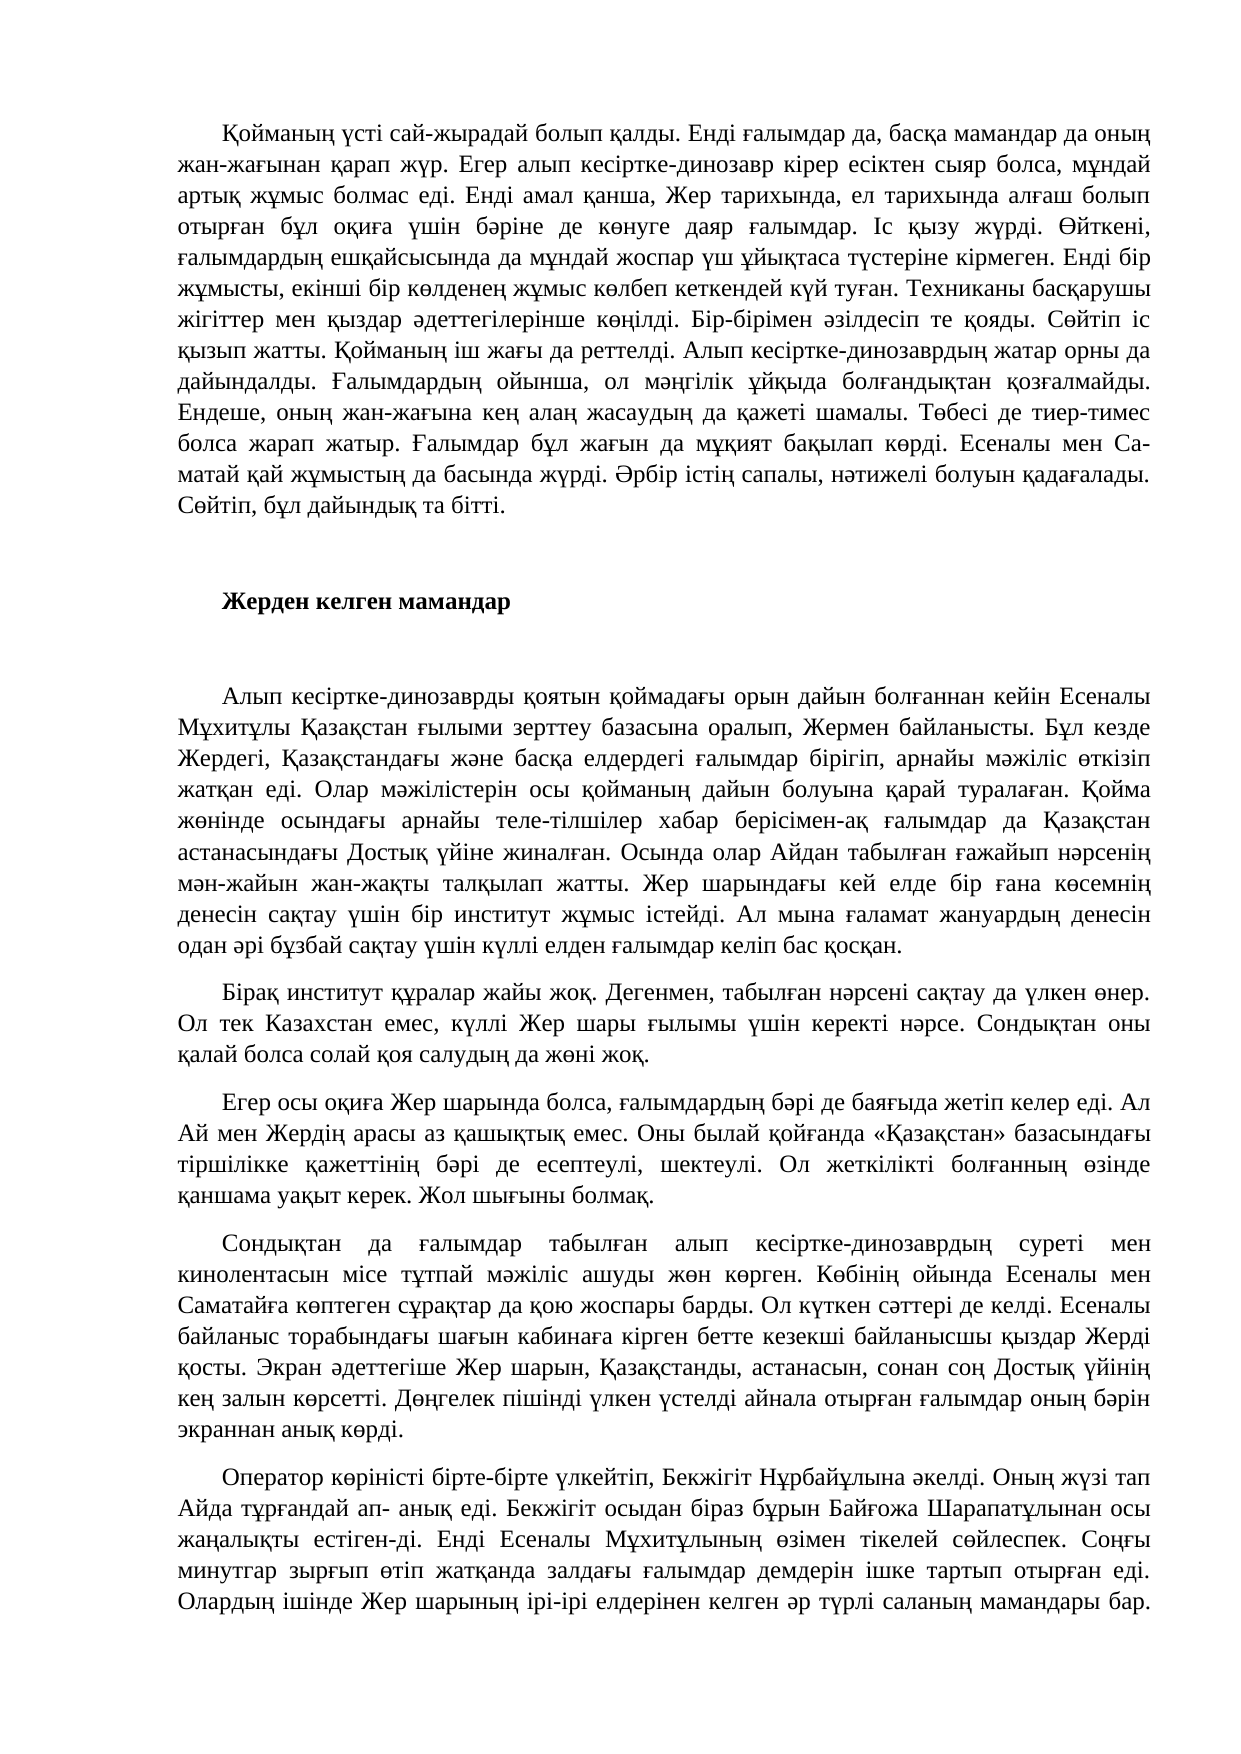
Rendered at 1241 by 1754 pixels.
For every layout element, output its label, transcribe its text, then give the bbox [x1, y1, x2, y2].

text Бірақ институт құралар жайы жоқ. Дегенмен, табылған нәрсені сақтау да үлкен өнер. Ол тек Казахстан емес, күллі Жер шары ғылымы үшін керекті нәрсе. Сондықтан оны қалай болса солай қоя салудың да жөні жоқ. [177, 977, 1152, 1068]
text Жерден келген мамандар [177, 586, 1152, 615]
text Егер осы оқиға Жер шарында болса, ғалымдардың бәрі де баяғыда жетіп келер еді. Ал Ай мен Жердің арасы аз қашықтық емес. Оны былай қойғанда «Қазақстан» базасындағы тіршілікке қажеттінің бәрі де есептеулі, шектеулі. Ол жеткілікті болғанның өзінде қаншама уақыт керек. Жол шығыны болмақ. [177, 1087, 1152, 1209]
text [177, 1462, 1152, 1615]
text Сондықтан да ғалымдар табылған алып кесіртке-динозаврдың суреті мен кинолентасын місе тұтпай мәжіліс ашуды жөн көрген. Көбінің ойында Есеналы мен Саматайға көптеген сұрақтар да қою жоспары барды. Ол күткен сәттері де келді. Есеналы байланыс торабындағы шағын кабинаға кірген бетте кезекші байланысшы қыздар Жерді қосты. Экран әдеттегіше Жер шарын, Қазақстанды, астанасын, сонан соң Достық үйінің кең залын көрсетті. Дөңгелек пішінді үлкен үстелді айнала отырған ғалымдар оның бәрін экраннан анық көрді. [177, 1228, 1152, 1443]
text Алып кесіртке-динозаврды қоятын қоймадағы орын дайын болғаннан кейін Есеналы Мұхитұлы Қазақстан ғылыми зерттеу базасына оралып, Жермен байланысты. Бұл кезде Жердегі, Қазақстандағы және басқа елдердегі ғалымдар бірігіп, арнайы мәжіліс өткізіп жатқан еді. Олар мәжілістерін осы қойманың дайын болуына қарай туралаған. Қойма жөнінде осындағы арнайы теле-тілшілер хабар берісімен-ақ ғалымдар да Қазақстан астанасындағы Достық үйіне жиналған. Осында олар Айдан табылған ғажайып нәрсенің мән-жайын жан-жақты талқылап жатты. Жер шарындағы кей елде бір ғана көсемнің денесін сақтау үшін бір институт жұмыс істейді. Ал мына ғаламат жануардың денесін одан әрі бұзбай сақтау үшін күллі елден ғалымдар келіп бас қосқан. [177, 681, 1152, 958]
text Қойманың үсті сай-жырадай болып қалды. Енді ғалымдар да, басқа мамандар да оның жан-жағынан қарап жүр. Егер алып кесіртке-динозавр кірер есіктен сыяр болса, мұндай артық жұмыс болмас еді. Енді амал қанша, Жер тарихында, ел тарихында алғаш болып отырған бұл оқиға үшін бәріне де көнуге даяр ғалымдар. Іс қызу жүрді. Өйткені, ғалымдардың ешқайсысында да мұндай жоспар үш ұйықтаса түстеріне кірмеген. Енді бір жұмысты, екінші бір көлденең жұмыс көлбеп кеткендей күй туған. Техниканы басқарушы жігіттер мен қыздар әдеттегілерінше көңілді. Бір-бірімен әзілдесіп те қояды. Сөйтіп іс қызып жатты. Қойманың іш жағы да реттелді. Алып кесіртке-динозаврдың жатар орны да дайындалды. Ғалымдардың ойынша, ол мәңгілік ұйқыда болғандықтан қозғалмайды. Ендеше, оның жан-жағына кең алаң жасаудың да қажеті шамалы. Төбесі де тиер-тимес болса жарап жатыр. Ғалымдар бұл жағын да мұқият бақылап көрді. Есеналы мен Са- матай қай жұмыстың да басында жүрді. Әрбір істің сапалы, нәтижелі болуын қадағалады. Сөйтіп, бұл дайындық та бітті. [177, 118, 1152, 519]
